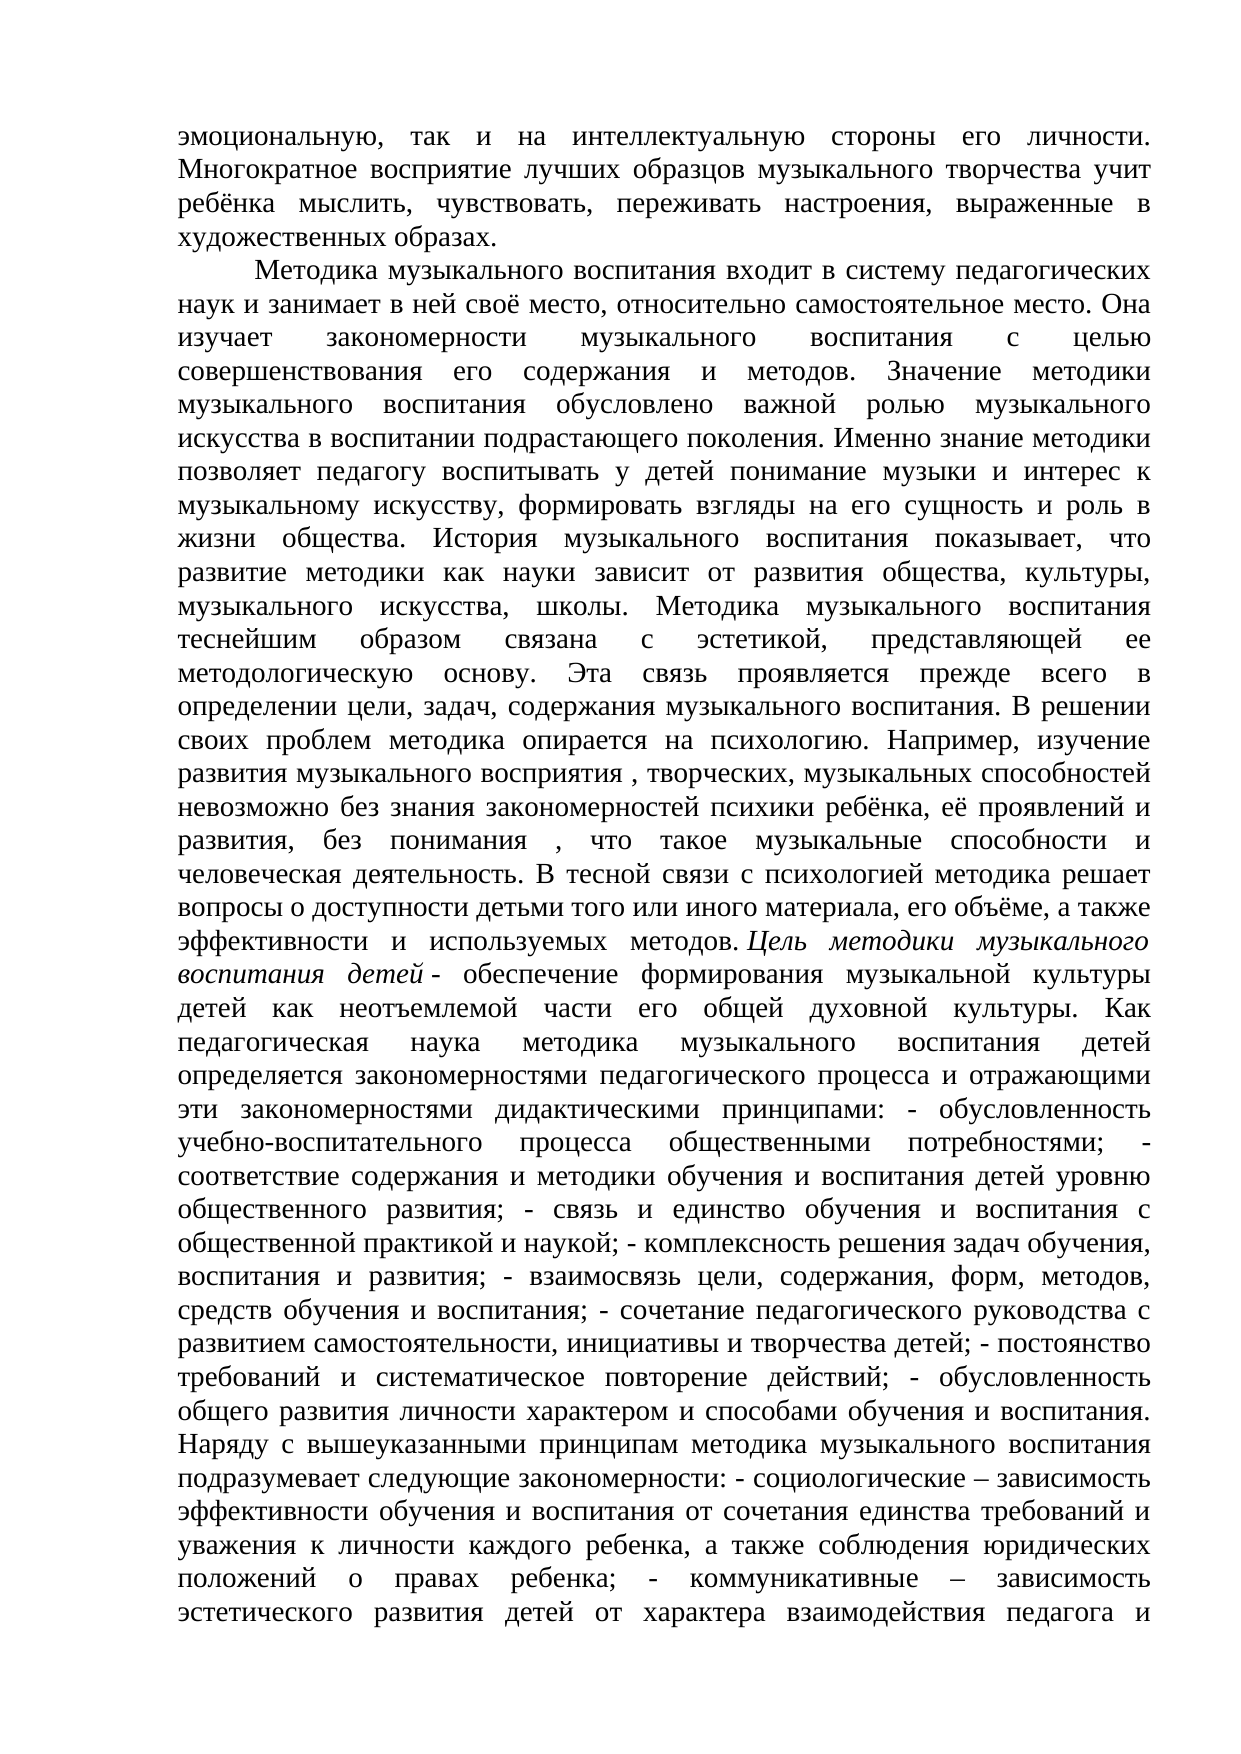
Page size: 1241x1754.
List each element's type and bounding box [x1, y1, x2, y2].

text [177, 252, 1152, 1627]
text [177, 118, 1152, 252]
